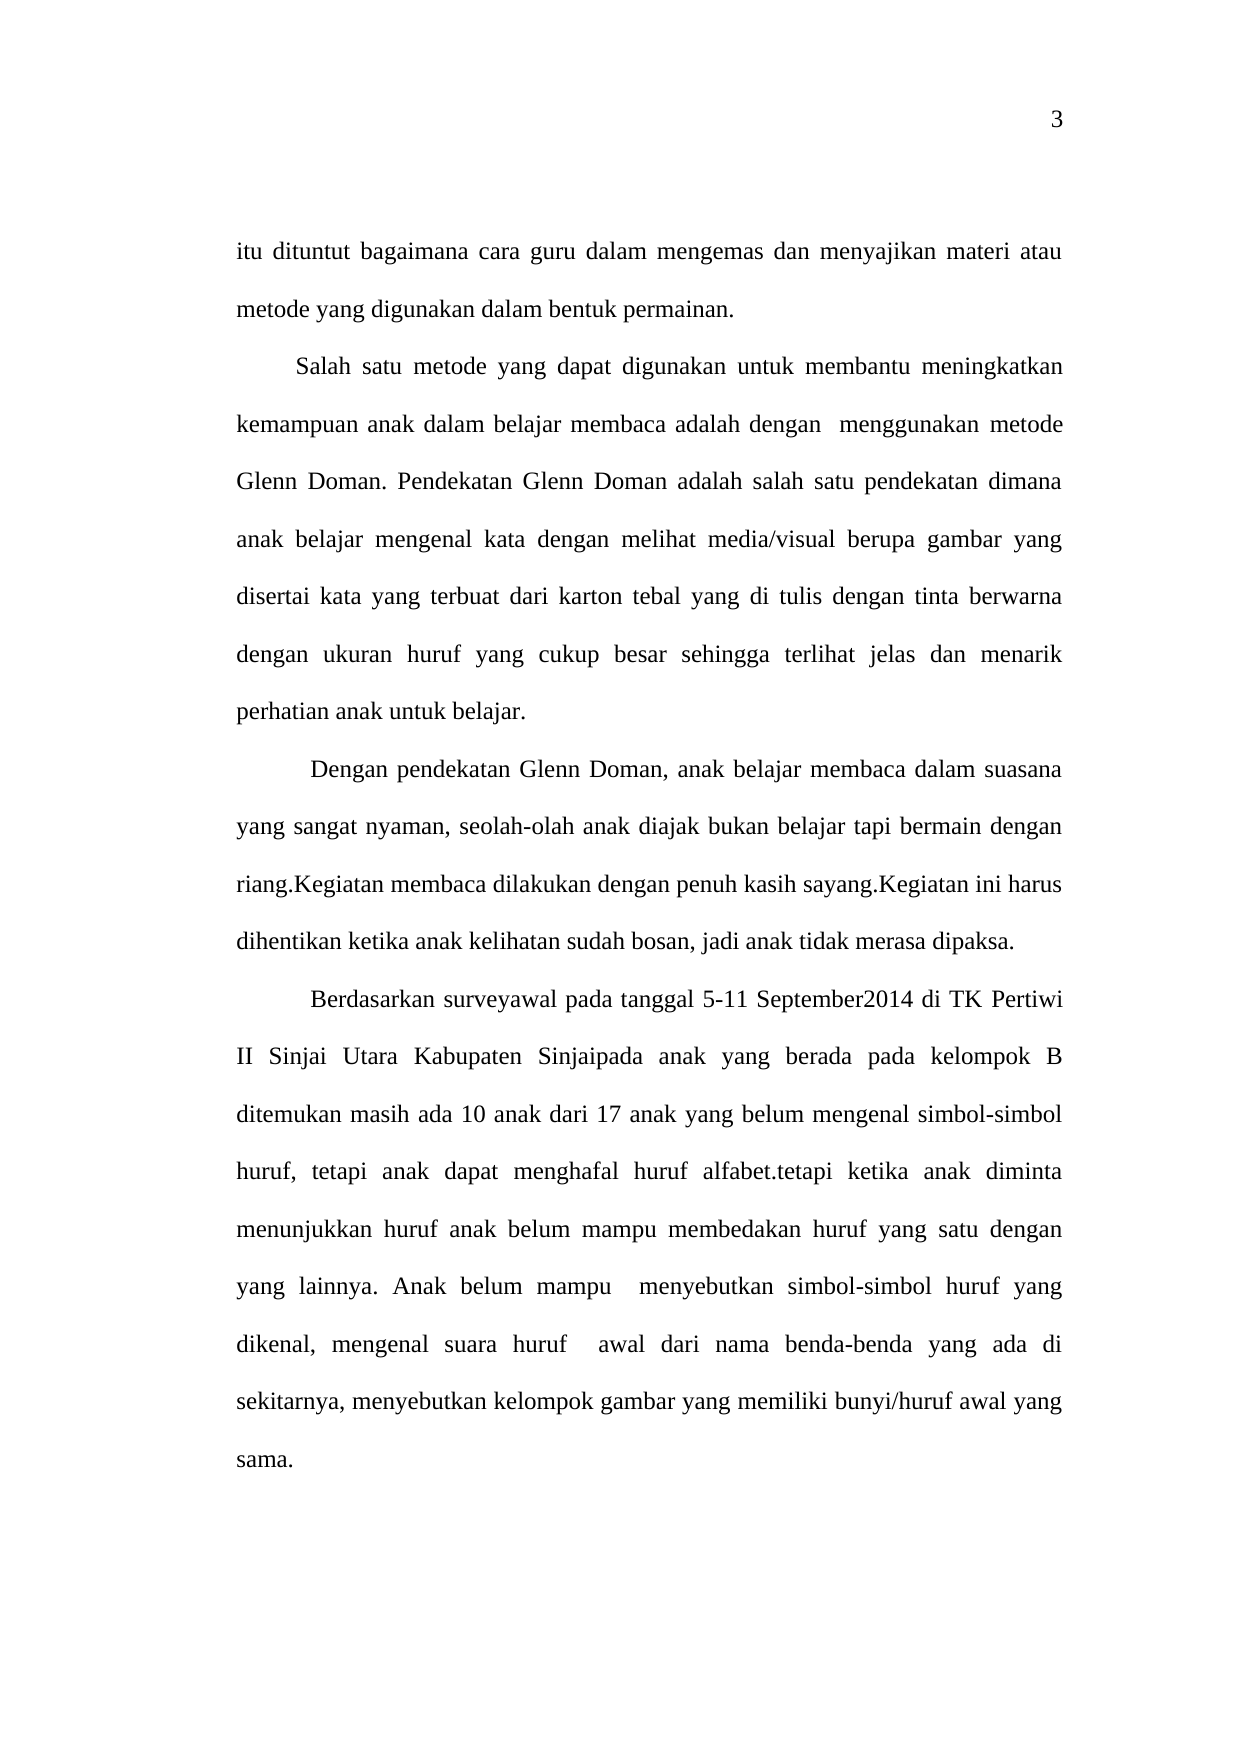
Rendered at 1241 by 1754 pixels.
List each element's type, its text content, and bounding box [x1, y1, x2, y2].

text Dengan pendekatan Glenn Doman, anak belajar membaca dalam suasana yang sangat nyaman, seolah-olah anak diajak bukan belajar tapi bermain dengan riang.Kegiatan membaca dilakukan dengan penuh kasih sayang.Kegiatan ini harus dihentikan ketika anak kelihatan sudah bosan, jadi anak tidak merasa dipaksa. [236, 754, 1063, 955]
text Berdasarkan surveyawal pada tanggal 5-11 September2014 di TK Pertiwi II Sinjai Utara Kabupaten Sinjaipada anak yang berada pada kelompok B ditemukan masih ada 10 anak dari 17 anak yang belum mengenal simbol-simbol huruf, tetapi anak dapat menghafal huruf alfabet.tetapi ketika anak diminta menunjukkan huruf anak belum mampu membedakan huruf yang satu dengan yang lainnya. Anak belum mampu menyebutkan simbol-simbol huruf yang dikenal, mengenal suara huruf awal dari nama benda-benda yang ada di sekitarnya, menyebutkan kelompok gambar yang memiliki bunyi/huruf awal yang sama. [236, 984, 1063, 1472]
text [236, 236, 1063, 322]
text Salah satu metode yang dapat digunakan untuk membantu meningkatkan kemampuan anak dalam belajar membaca adalah dengan menggunakan metode Glenn Doman. Pendekatan Glenn Doman adalah salah satu pendekatan dimana anak belajar mengenal kata dengan melihat media/visual berupa gambar yang disertai kata yang terbuat dari karton tebal yang di tulis dengan tinta berwarna dengan ukuran huruf yang cukup besar sehingga terlihat jelas dan menarik perhatian anak untuk belajar. [236, 351, 1063, 725]
